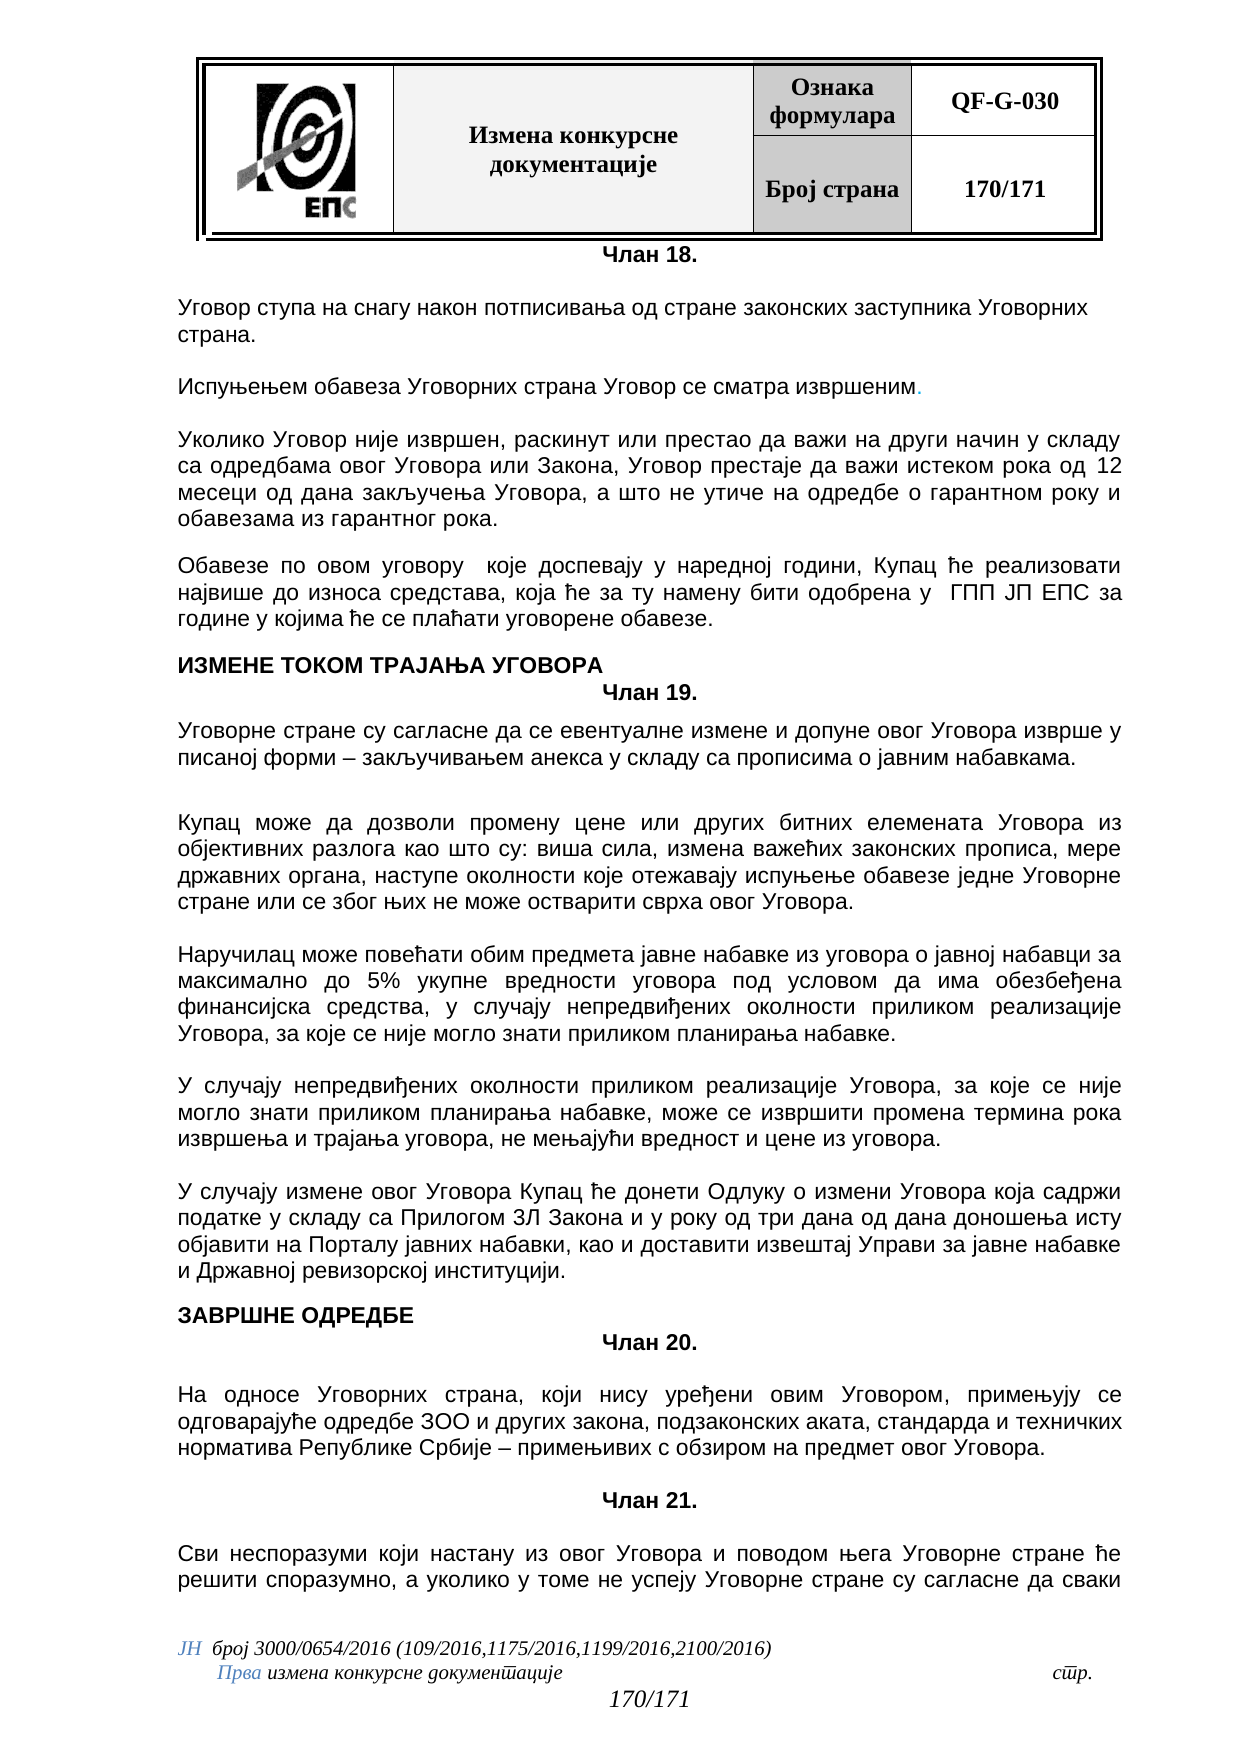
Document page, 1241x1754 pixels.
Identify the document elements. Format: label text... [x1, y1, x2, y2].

text Члан 19. [177, 678, 1122, 705]
text У случају непредвиђених околности приликом реализације Уговора, за које се није могло знати приликом планирања набавке, може се извршити промена термина рока извршења и трајања уговора, не мењајући вредност и цене из уговора. [177, 1072, 1122, 1151]
text Уговорне стране су сагласне да се евентуалне измене и допуне овог Уговора изврше у писаној форми – закључивањем анекса у складу са прописима о јавним набавкама. [177, 717, 1122, 770]
text Испуњењем обавеза Уговорних страна Уговор се сматра извршеним. [177, 373, 1122, 399]
text ИЗМЕНЕ ТОКОМ ТРАЈАЊА УГОВОРА [177, 652, 1122, 678]
text Члан 20. [177, 1329, 1122, 1355]
text Oбавезе по овом уговору које доспевају у наредној години, Купац ће реализовати највише до износа средстава, која ће за ту намену бити одобрена у ГПП ЈП ЕПС за године у којима ће се плаћати уговорене обавезе. [177, 552, 1122, 631]
text На односе Уговорних страна, који нису уређени овим Уговором, примењују се одговарајуће одредбе ЗОО и других закона, подзаконских аката, стандарда и техничких норматива Републике Србије – примењивих с обзиром на предмет овог Уговора. [177, 1381, 1122, 1461]
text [177, 1539, 1122, 1592]
text Уговор ступа на снагу након потписивања од стране законских заступника Уговорних страна. [177, 294, 1122, 347]
text Члан 21. [177, 1487, 1122, 1513]
text Члан 18. [177, 161, 1122, 268]
text У случају измене овог Уговора Купац ће донети Одлуку о измени Уговора која садржи податке у складу са Прилогом 3Л Закона и у року од три дана од дана доношења исту објавити на Порталу јавних набавки, као и доставити извештај Управи за јавне набавке и Државној ревизорској институцији. [177, 1178, 1122, 1283]
text Уколико Уговор није извршен, раскинут или престао да важи на други начин у складу са одредбама овог Уговора или Закона, Уговор престаје да важи истеком рока од 12 месеци од дана закључења Уговора, а што не утиче на одредбе о гарантном року и обавезама из гарантног рока. [177, 426, 1122, 531]
text Наручилац може повећати обим предмета јавне набавке из уговора о јавној набавци за максимално до 5% укупне вредности уговора под условом да има обезбеђена финансијска средства, у случају непредвиђених околности приликом реализације Уговора, за које се није могло знати приликом планирања набавке. [177, 941, 1122, 1046]
text ЗАВРШНЕ ОДРЕДБЕ [177, 1302, 1122, 1329]
text Купац може да дозволи промену цене или других битних елемената Уговора из објективних разлога као што су: виша сила, измена важећих законских прописа, мере државних органа, наступе околности које отежавају испуњење обавезе једне Уговорне стране или се због њих не може остварити сврха овог Уговора. [177, 809, 1122, 914]
